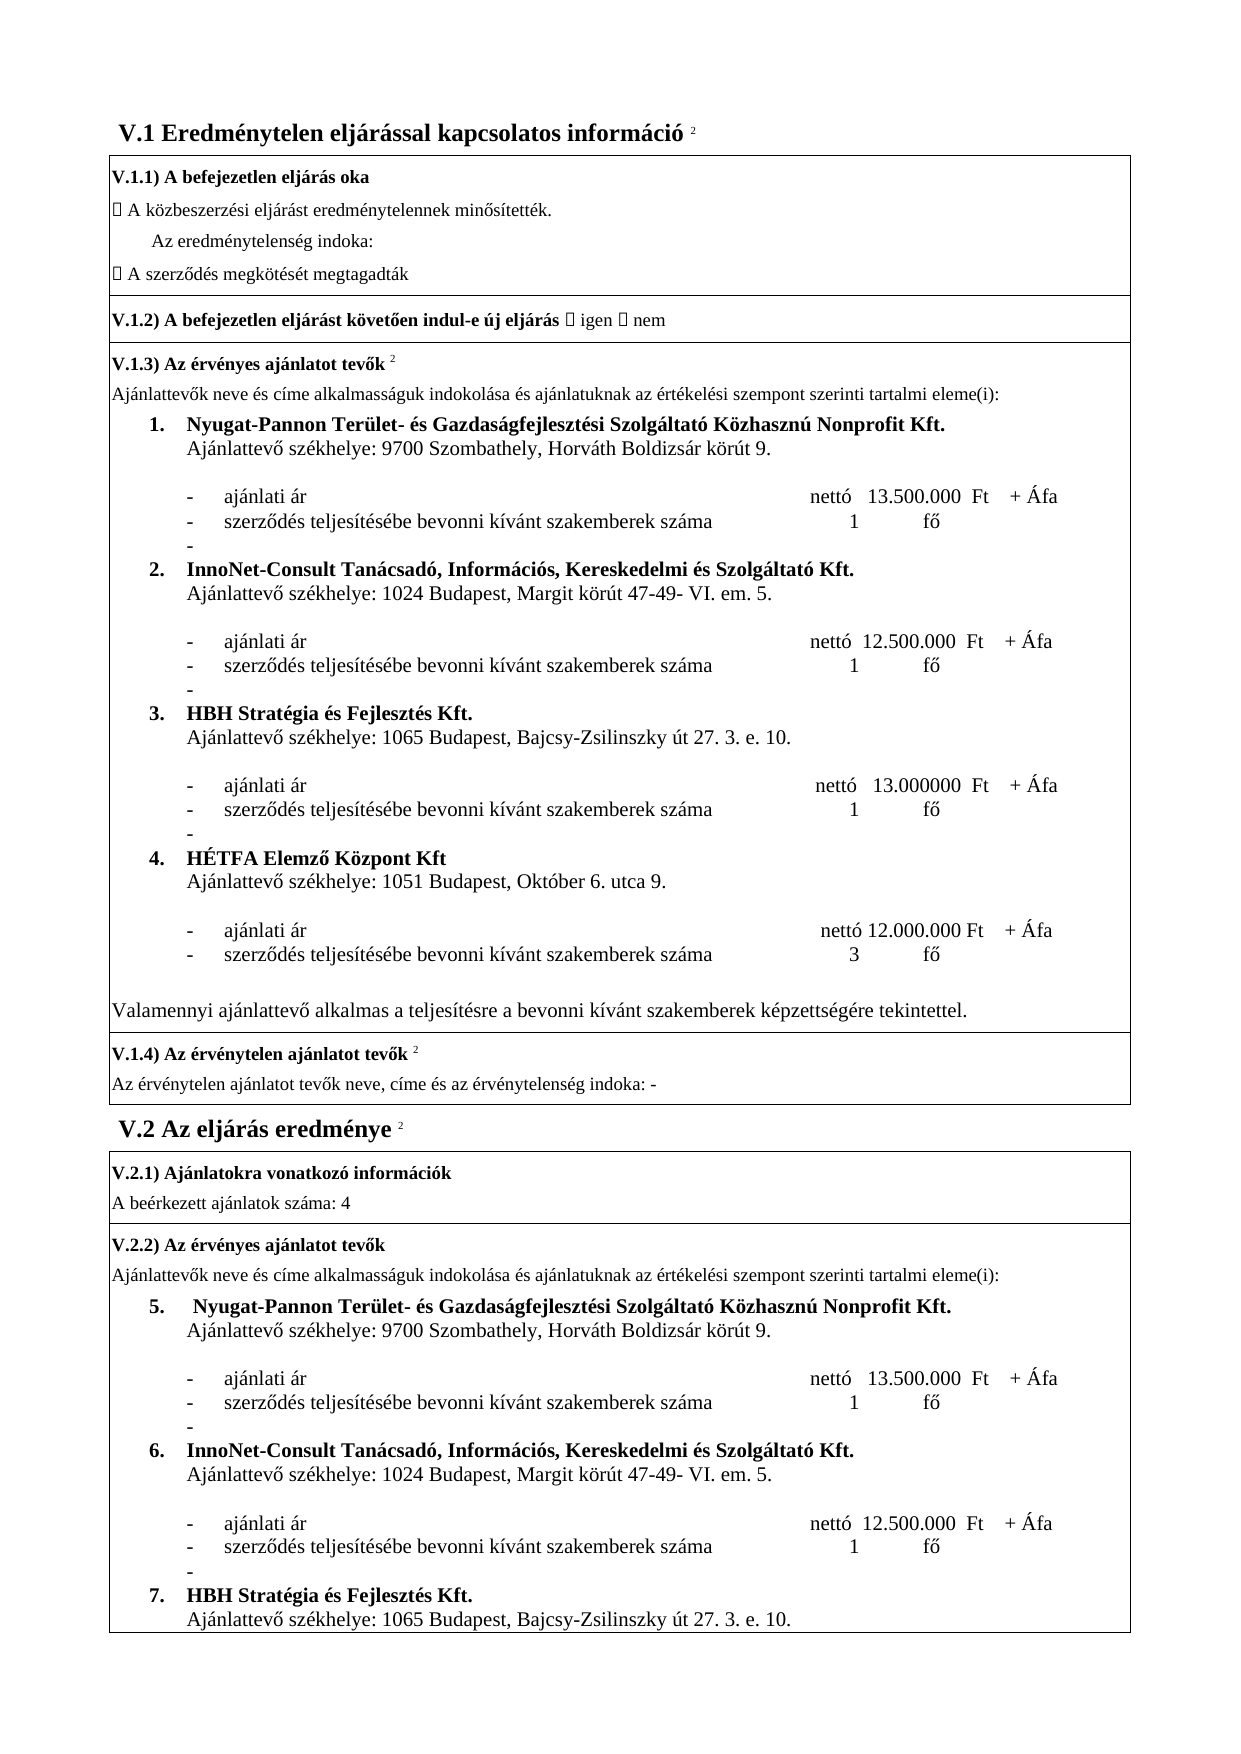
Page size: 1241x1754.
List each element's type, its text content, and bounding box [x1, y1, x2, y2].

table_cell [110, 1224, 1130, 1632]
table_header V.1.1) A befejezetlen eljárás oka  A közbeszerzési eljárást eredménytelennek minősítették. Az eredménytelenség indoka:  A szerződés megkötését megtagadták [110, 156, 1130, 295]
table_header V.2.1) Ajánlatokra vonatkozó információk A beérkezett ajánlatok száma: 4 [110, 1152, 1130, 1223]
table_cell V.1.2) A befejezetlen eljárást követően indul-e új eljárás  igen  nem [110, 296, 1130, 342]
text V.1 Eredménytelen eljárással kapcsolatos információ 2 [118, 118, 1122, 147]
table_cell V.1.4) Az érvénytelen ajánlatot tevők 2 Az érvénytelen ajánlatot tevők neve, címe és az érvénytelenség indoka: - [110, 1033, 1130, 1104]
text V.2 Az eljárás eredménye 2 [118, 1114, 1122, 1142]
table_cell V.1.3) Az érvényes ajánlatot tevők 2 Ajánlattevők neve és címe alkalmasságuk indokolása és ajánlatuknak az értékelési szempont szerinti tartalmi eleme(i): Nyugat-Pannon Terület- és Gazdaságfejlesztési Szolgáltató Közhasznú Nonprofit Kft. Ajánlattevő székhelye: 9700 Szombathely, Horváth Boldizsár körút 9. ajánlati ár nettó 13.500.000 Ft + Áfa szerződés teljesítésébe bevonni kívánt szakemberek száma 1 fő InnoNet-Consult Tanácsadó, Információs, Kereskedelmi és Szolgáltató Kft. Ajánlattevő székhelye: 1024 Budapest, Margit körút 47-49- VI. em. 5. ajánlati ár nettó 12.500.000 Ft + Áfa szerződés teljesítésébe bevonni kívánt szakemberek száma 1 fő HBH Stratégia és Fejlesztés Kft. Ajánlattevő székhelye: 1065 Budapest, Bajcsy-Zsilinszky út 27. 3. e. 10. ajánlati ár nettó 13.000000 Ft + Áfa szerződés teljesítésébe bevonni kívánt szakemberek száma 1 fő HÉTFA Elemző Központ Kft Ajánlattevő székhelye: 1051 Budapest, Október 6. utca 9. ajánlati ár nettó 12.000.000 Ft + Áfa szerződés teljesítésébe bevonni kívánt szakemberek száma 3 fő Valamennyi ajánlattevő alkalmas a teljesítésre a bevonni kívánt szakemberek képzettségére tekintettel. [110, 343, 1130, 1032]
